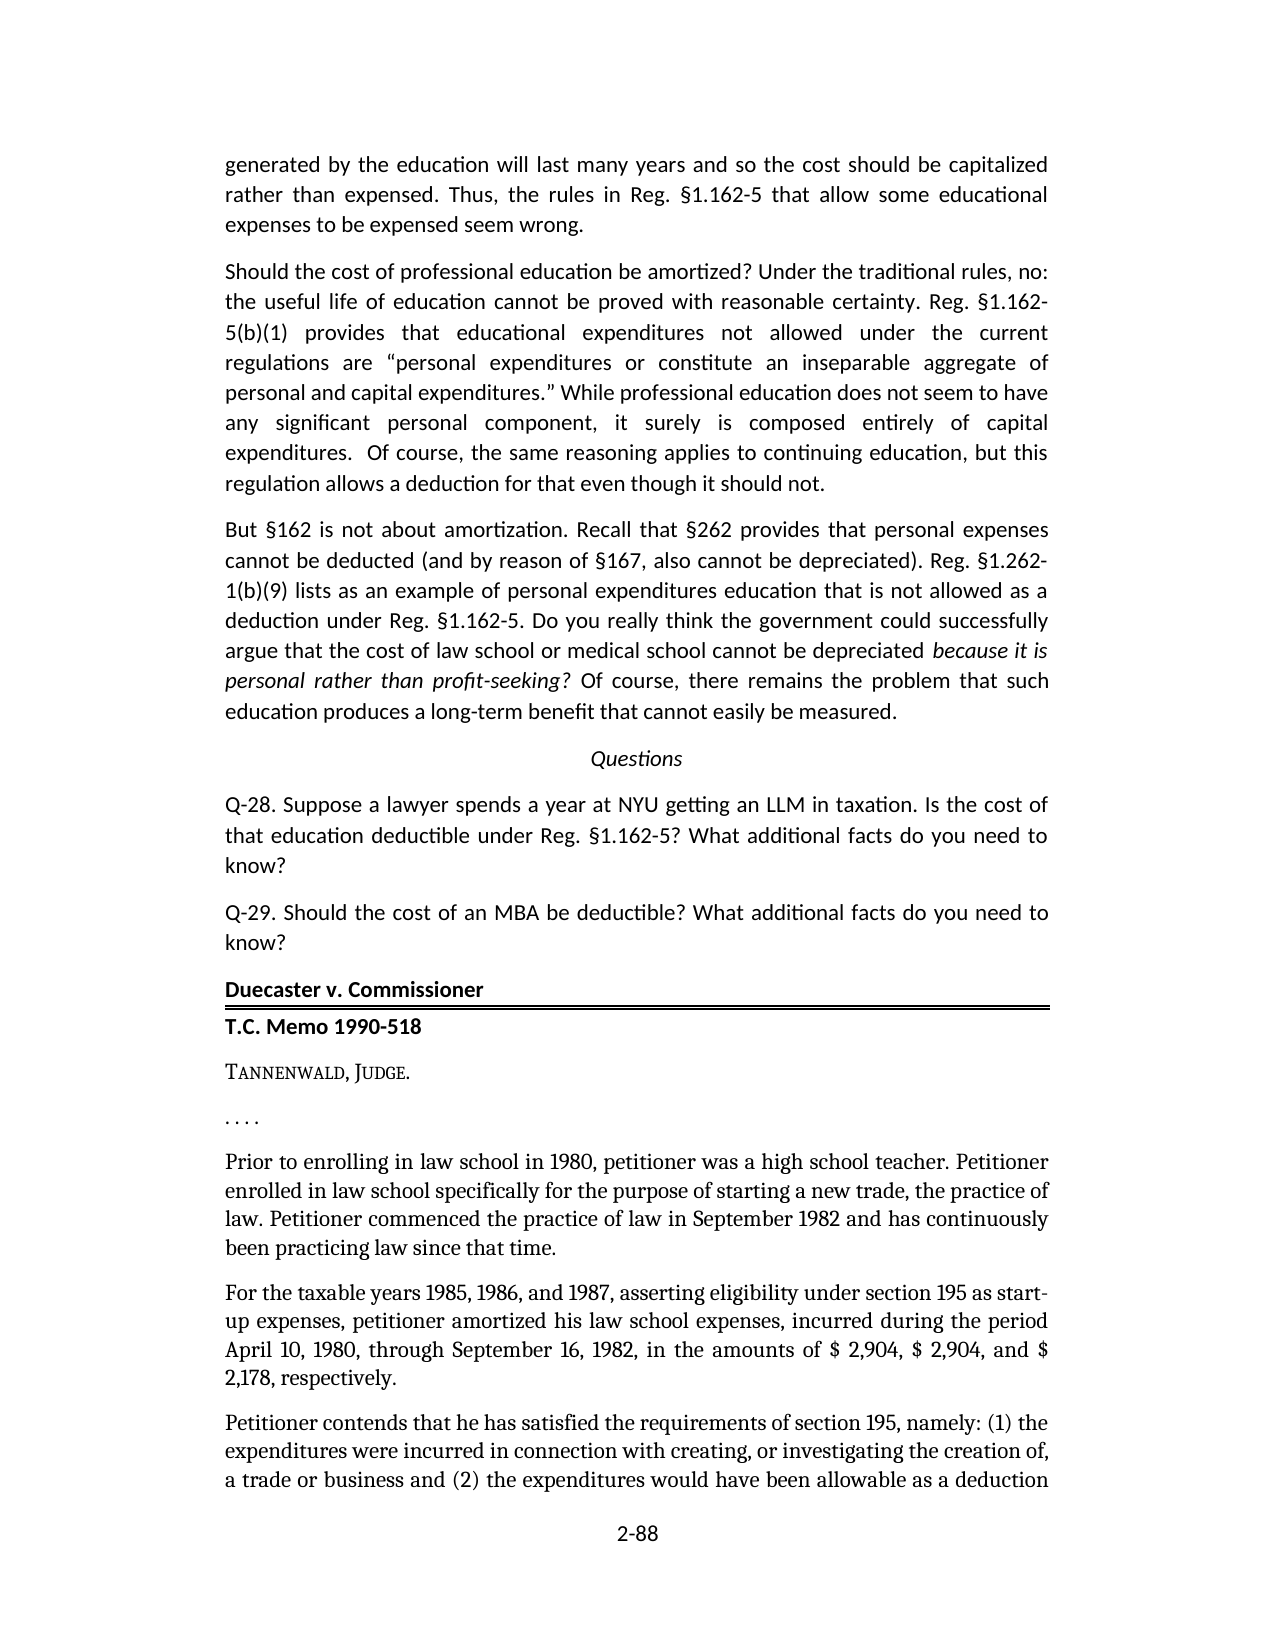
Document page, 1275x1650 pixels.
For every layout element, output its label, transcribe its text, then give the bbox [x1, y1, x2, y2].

text Q-29. Should the cost of an MBA be deductible? What additional facts do you need to know? [225, 898, 1050, 956]
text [225, 150, 1050, 238]
text Q-28. Suppose a lawyer spends a year at NYU getting an LLM in taxation. Is the cost of that education deductible under Reg. §1.162-5? What additional facts do you need to know? [225, 791, 1050, 879]
text Tannenwald, Judge. [225, 1059, 1050, 1085]
text Should the cost of professional education be amortized? Under the traditional rules, no: the useful life of education cannot be proved with reasonable certainty. Reg. §1.162-5(b)(1) provides that educational expenditures not allowed under the current regulations are “personal expenditures or constitute an inseparable aggregate of personal and capital expenditures.” While professional education does not seem to have any significant personal component, it surely is composed entirely of capital expenditures. Of course, the same reasoning applies to continuing education, but this regulation allows a deduction for that even though it should not. [225, 257, 1050, 497]
text Questions [225, 744, 1050, 772]
text T.C. Memo 1990-518 [225, 1012, 1050, 1040]
text Duecaster v. Commissioner [225, 975, 1050, 1005]
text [225, 1410, 1050, 1493]
text But §162 is not about amortization. Recall that §262 provides that personal expenses cannot be deducted (and by reason of §167, also cannot be depreciated). Reg. §1.262-1(b)(9) lists as an example of personal expenditures education that is not allowed as a deduction under Reg. §1.162-5. Do you really think the government could successfully argue that the cost of law school or medical school cannot be depreciated because it is personal rather than profit-seeking? Of course, there remains the problem that such education produces a long-term benefit that cannot easily be measured. [225, 516, 1050, 725]
text Prior to enrolling in law school in 1980, petitioner was a high school teacher. Petitioner enrolled in law school specifically for the purpose of starting a new trade, the practice of law. Petitioner commenced the practice of law in September 1982 and has continuously been practicing law since that time. [225, 1149, 1050, 1261]
text . . . . [225, 1104, 1050, 1130]
text For the taxable years 1985, 1986, and 1987, asserting eligibility under section 195 as start-up expenses, petitioner amortized his law school expenses, incurred during the period April 10, 1980, through September 16, 1982, in the amounts of $ 2,904, $ 2,904, and $ 2,178, respectively. [225, 1279, 1050, 1391]
